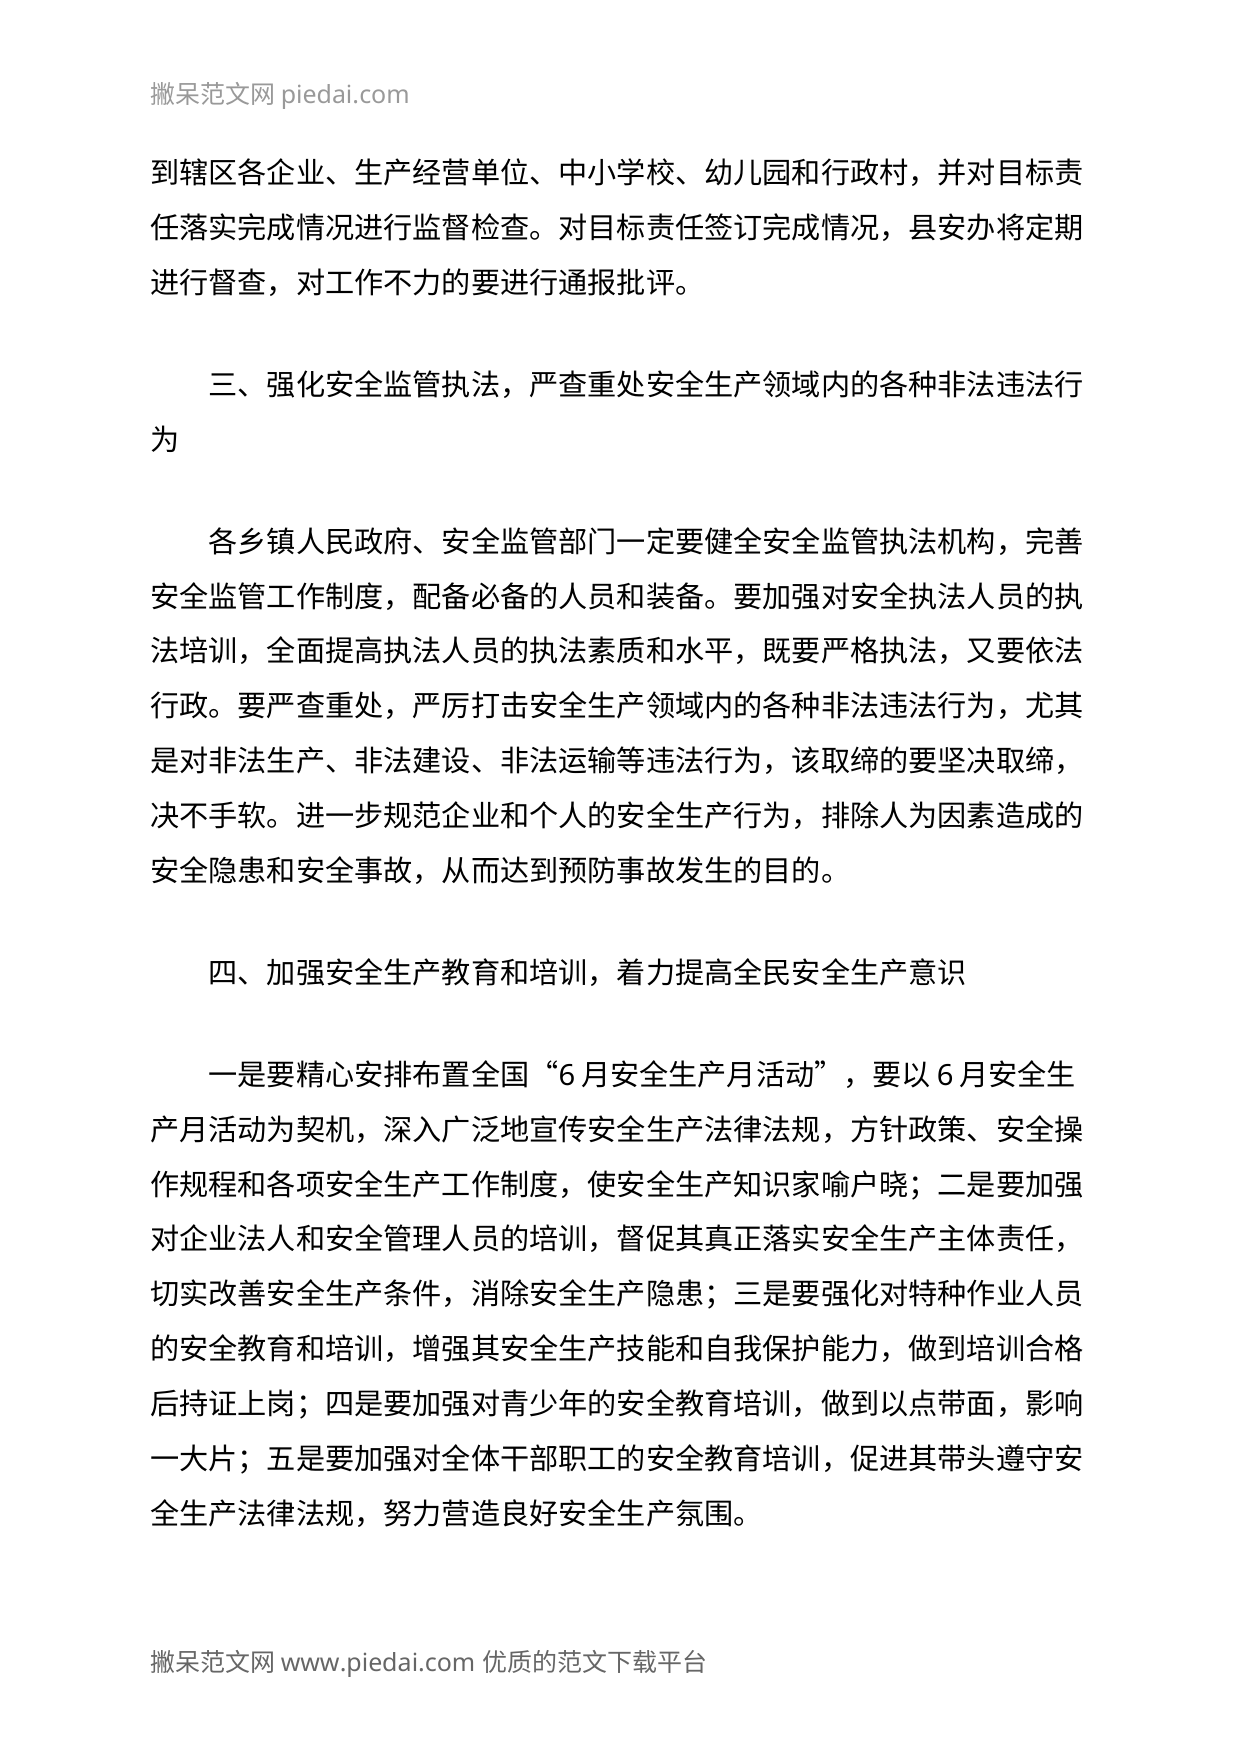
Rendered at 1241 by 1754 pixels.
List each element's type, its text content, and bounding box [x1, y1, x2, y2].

text 四、加强安全生产教育和培训，着力提高全民安全生产意识 [150, 949, 1090, 992]
text 各乡镇人民政府、安全监管部门一定要健全安全监管执法机构，完善安全监管工作制度，配备必备的人员和装备。要加强对安全执法人员的执法培训，全面提高执法人员的执法素质和水平，既要严格执法，又要依法行政。要严查重处，严厉打击安全生产领域内的各种非法违法行为，尤其是对非法生产、非法建设、非法运输等违法行为，该取缔的要坚决取缔，决不手软。进一步规范企业和个人的安全生产行为，排除人为因素造成的安全隐患和安全事故，从而达到预防事故发生的目的。 [150, 518, 1090, 890]
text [150, 150, 1090, 302]
text 一是要精心安排布置全国“6月安全生产月活动”，要以6月安全生产月活动为契机，深入广泛地宣传安全生产法律法规，方针政策、安全操作规程和各项安全生产工作制度，使安全生产知识家喻户晓；二是要加强对企业法人和安全管理人员的培训，督促其真正落实安全生产主体责任，切实改善安全生产条件，消除安全生产隐患；三是要强化对特种作业人员的安全教育和培训，增强其安全生产技能和自我保护能力，做到培训合格后持证上岗；四是要加强对青少年的安全教育培训，做到以点带面，影响一大片；五是要加强对全体干部职工的安全教育培训，促进其带头遵守安全生产法律法规，努力营造良好安全生产氛围。 [150, 1051, 1090, 1533]
text 三、强化安全监管执法，严查重处安全生产领域内的各种非法违法行为 [150, 362, 1090, 459]
